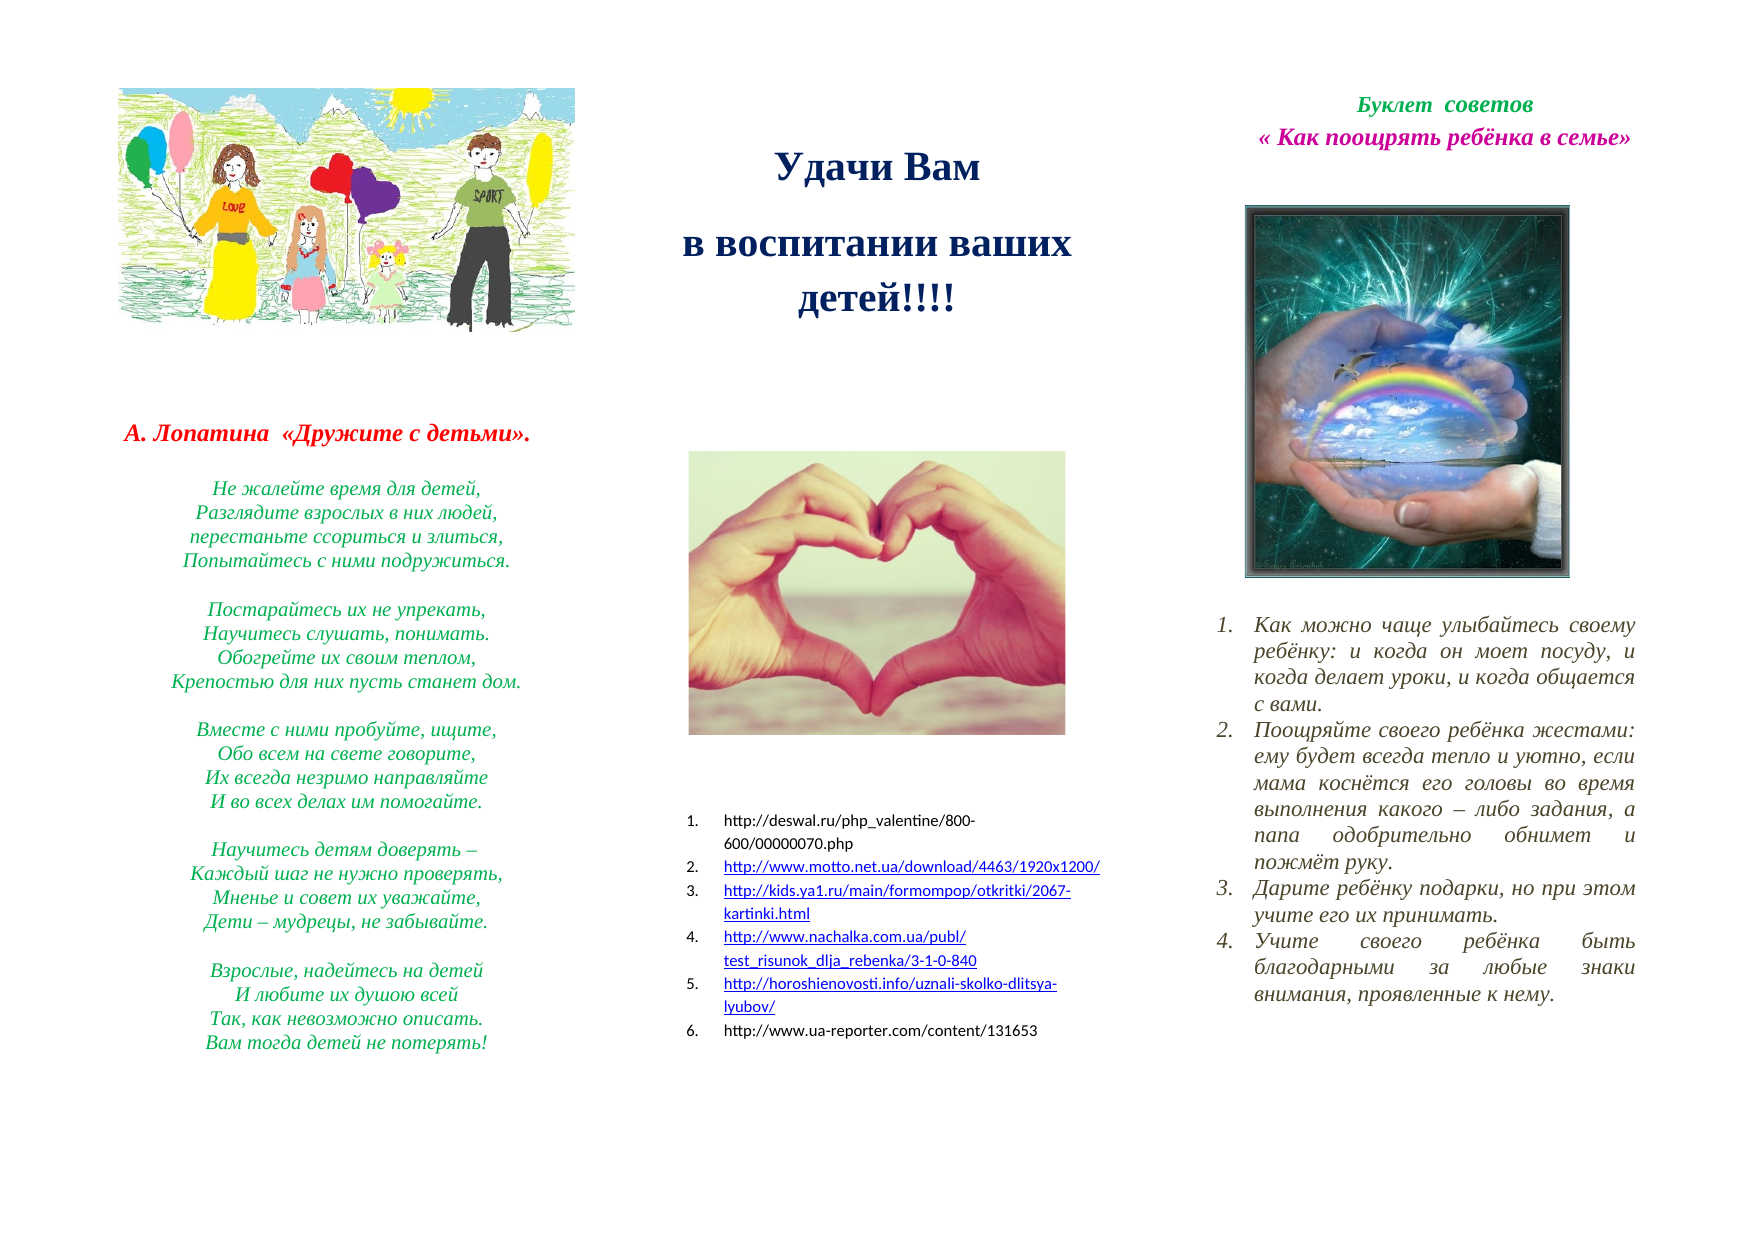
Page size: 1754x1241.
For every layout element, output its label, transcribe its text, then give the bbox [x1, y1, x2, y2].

list Учите своего ребёнка быть благодарными за любые знаки внимания, проявленные к нему. [1216, 927, 1636, 1006]
list http://horoshienovosti.info/uznali-skolko-dlitsya-lyubov/ [686, 973, 1105, 1017]
text Удачи Вам [648, 142, 1105, 189]
list Поощряйте своего ребёнка жестами: ему будет всегда тепло и уютно, если мама коснётся его головы во время выполнения какого – либо задания, а папа одобрительно обнимет и пожмёт руку. [1216, 716, 1636, 874]
list « Как поощрять ребёнка в семье» [1254, 122, 1636, 150]
picture [1244, 205, 1570, 578]
text Не жалейте время для детей, Разглядите взрослых в них людей, перестаньте ссориться и злиться, Попытайтесь с ними подружиться. Постарайтесь их не упрекать, Научитесь слушать, понимать. Обогрейте их своим теплом, Крепостью для них пусть станет дом. Вместе с ними пробуйте, ищите, Обо всем на свете говорите, Их всегда незримо направляйте И во всех делах им помогайте. Научитесь детям доверять – Каждый шаг не нужно проверять, Мненье и совет их уважайте, Дети – мудрецы, не забывайте. Взрослые, надейтесь на детей И любите их душою всей Так, как невозможно описать. Вам тогда детей не потерять! [118, 476, 575, 1054]
list Дарите ребёнку подарки, но при этом учите его их принимать. [1216, 874, 1636, 927]
list http://www.nachalka.com.ua/publ/test_risunok_dlja_rebenka/3-1-0-840 [686, 927, 1105, 970]
picture [688, 451, 1066, 735]
text в воспитании ваших детей!!!! [648, 218, 1105, 321]
list http://www.motto.net.ua/download/4463/1920x1200/ [686, 857, 1105, 877]
list Как можно чаще улыбайтесь своему ребёнку: и когда он моет посуду, и когда делает уроки, и когда общается с вами. [1216, 611, 1636, 716]
list Буклет советов [1254, 89, 1636, 117]
text А. Лопатина «Дружите с детьми». [118, 418, 575, 447]
picture [118, 88, 575, 332]
list http://deswal.ru/php_valentine/800-600/00000070.php [686, 810, 1105, 854]
list http://kids.ya1.ru/main/formompop/otkritki/2067-kartinki.html [686, 880, 1105, 924]
list http://www.ua-reporter.com/content/131653 [686, 1020, 1105, 1040]
